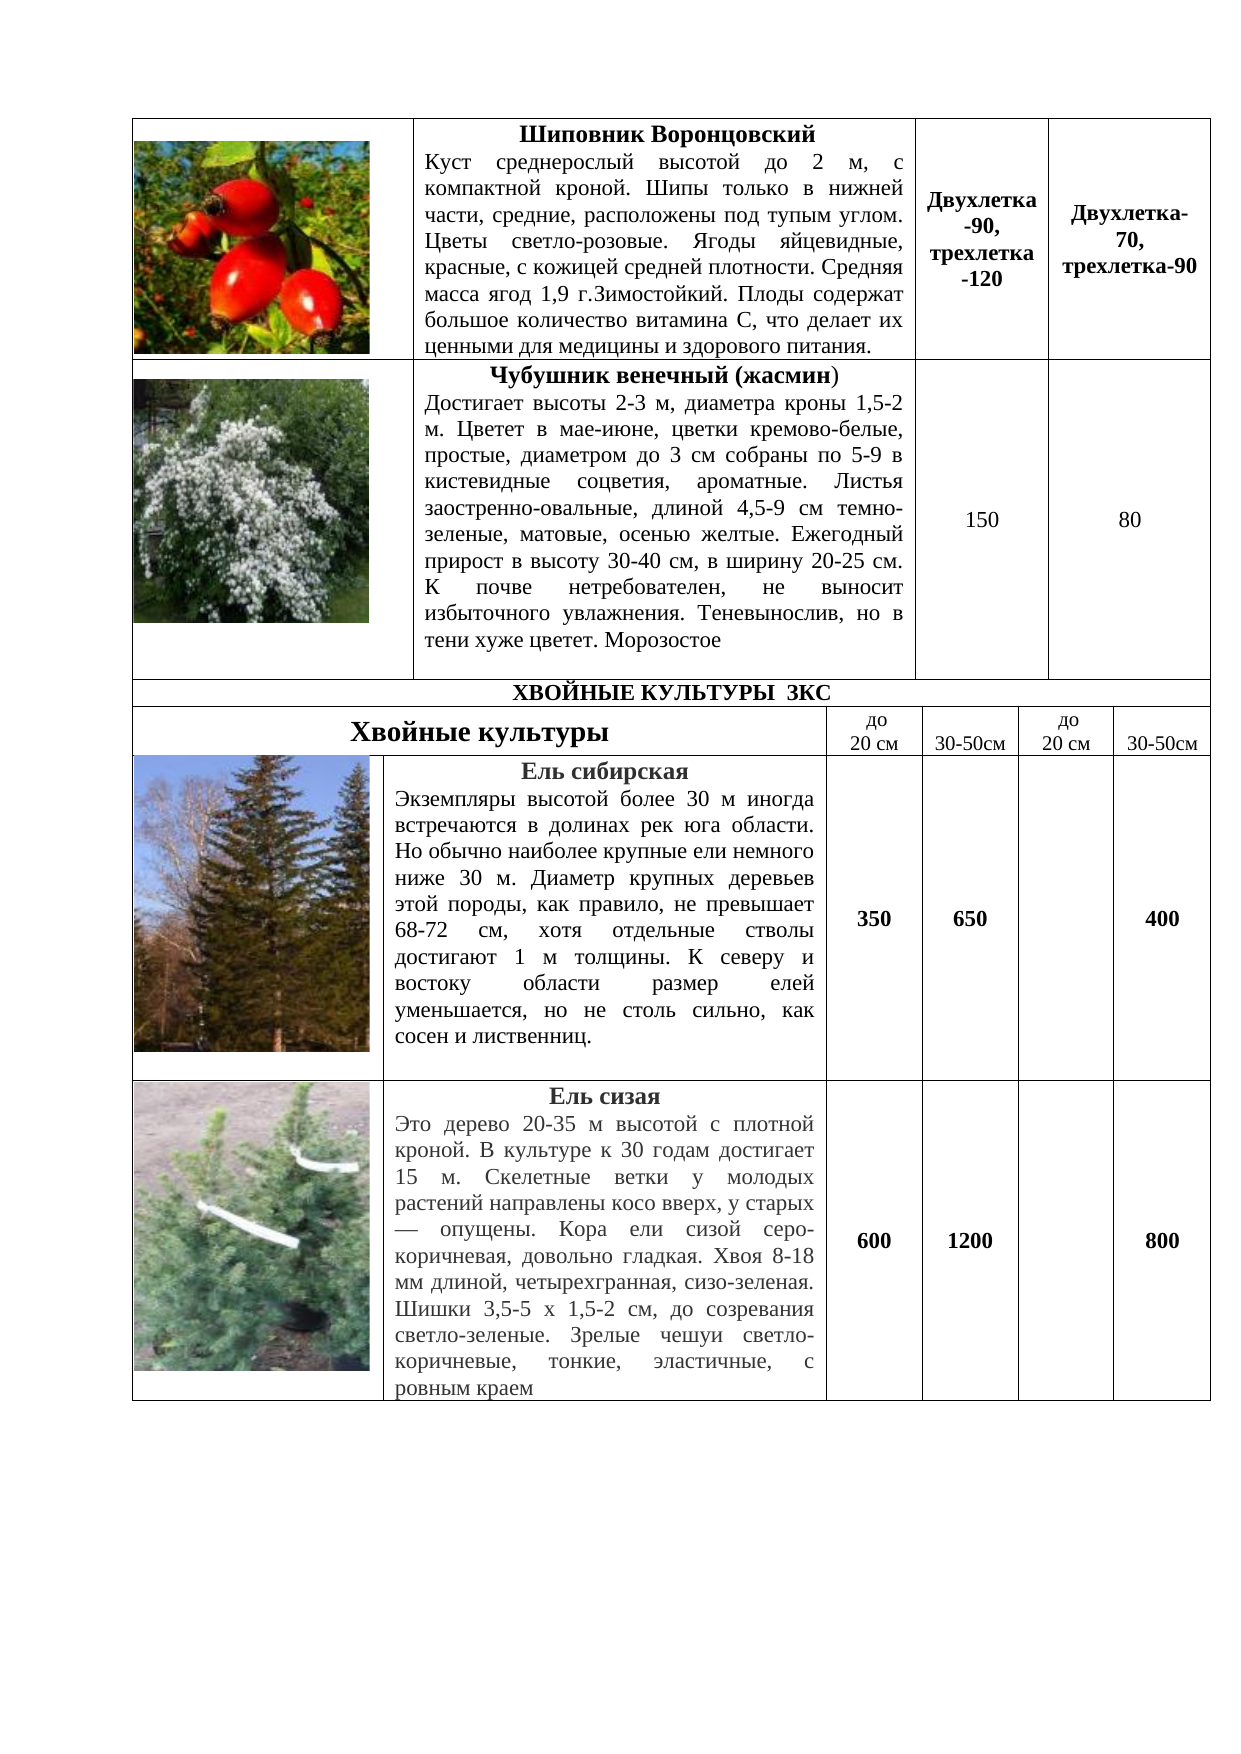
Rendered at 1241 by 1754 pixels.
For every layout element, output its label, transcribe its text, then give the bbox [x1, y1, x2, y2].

picture [134, 755, 370, 1052]
table_cell 30-50см [923, 707, 1018, 755]
table_cell 400 [1114, 756, 1210, 1080]
picture [134, 1082, 370, 1371]
table_cell Ель сизая Это дерево 20-35 м высотой с плотной кроной. В культуре к 30 годам достигает 15 м. Скелетные ветки у молодых растений направлены косо вверх, у старых — опущены. Кора ели сизой серо-коричневая, довольно гладкая. Хвоя 8-18 мм длиной, четырехгранная, сизо-зеленая. Шишки 3,5-5 х 1,5-2 см, до созревания светло-зеленые. Зрелые чешуи светло-коричневые, тонкие, эластичные, с ровным краем [384, 1081, 826, 1400]
table_cell [133, 756, 383, 1080]
table_cell Чубушник венечный (жасмин) Достигает высоты 2-3 м, диаметра кроны 1,5-2 м. Цветет в мае-июне, цветки кремово-белые, простые, диаметром до 3 см собраны по 5-9 в кистевидные соцветия, ароматные. Листья заостренно-овальные, длиной 4,5-9 см темно-зеленые, матовые, осенью желтые. Ежегодный прирост в высоту 30-40 см, в ширину 20-25 см. К почве нетребователен, не выносит избыточного увлажнения. Теневынослив, но в тени хуже цветет. Морозостое [414, 360, 915, 678]
picture [133, 379, 369, 623]
table_cell до 20 см [827, 707, 922, 755]
table_cell 600 [827, 1081, 922, 1400]
table_cell 30-50см [1114, 707, 1210, 755]
table_cell 350 [827, 756, 922, 1080]
table_cell Ель сибирская Экземпляры высотой более 30 м иногда встречаются в долинах рек юга области. Но обычно наиболее крупные ели немного ниже 30 м. Диаметр крупных деревьев этой породы, как правило, не превышает 68-72 см, хотя отдельные стволы достигают 1 м толщины. К северу и востоку области размер елей уменьшается, но не столь сильно, как сосен и лиственниц. [384, 756, 826, 1080]
table_cell 80 [1049, 360, 1210, 678]
table_cell [133, 360, 413, 678]
table_cell [1019, 756, 1113, 1080]
table_cell 800 [1114, 1081, 1210, 1400]
table_cell [133, 1081, 383, 1400]
table_cell 650 [923, 756, 1018, 1080]
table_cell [1049, 119, 1210, 359]
table_cell 1200 [923, 1081, 1018, 1400]
picture [134, 141, 370, 354]
table_cell [1019, 1081, 1113, 1400]
table_cell до 20 см [1019, 707, 1113, 755]
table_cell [916, 119, 1048, 359]
table_cell 150 [916, 360, 1048, 678]
table_cell [133, 119, 413, 359]
table_cell Хвойные культуры [133, 707, 826, 755]
table_cell ХВОЙНЫЕ КУЛЬТУРЫ ЗКС [133, 680, 1210, 706]
table_cell Шиповник Воронцовский Куст среднерослый высотой до 2 м, с компактной кроной. Шипы только в нижней части, средние, расположены под тупым углом. Цветы светло-розовые. Ягоды яйцевидные, красные, с кожицей средней плотности. Средняя масса ягод 1,9 г.Зимостойкий. Плоды содержат большое количество витамина С, что делает их ценными для медицины и здорового питания. [414, 119, 915, 359]
